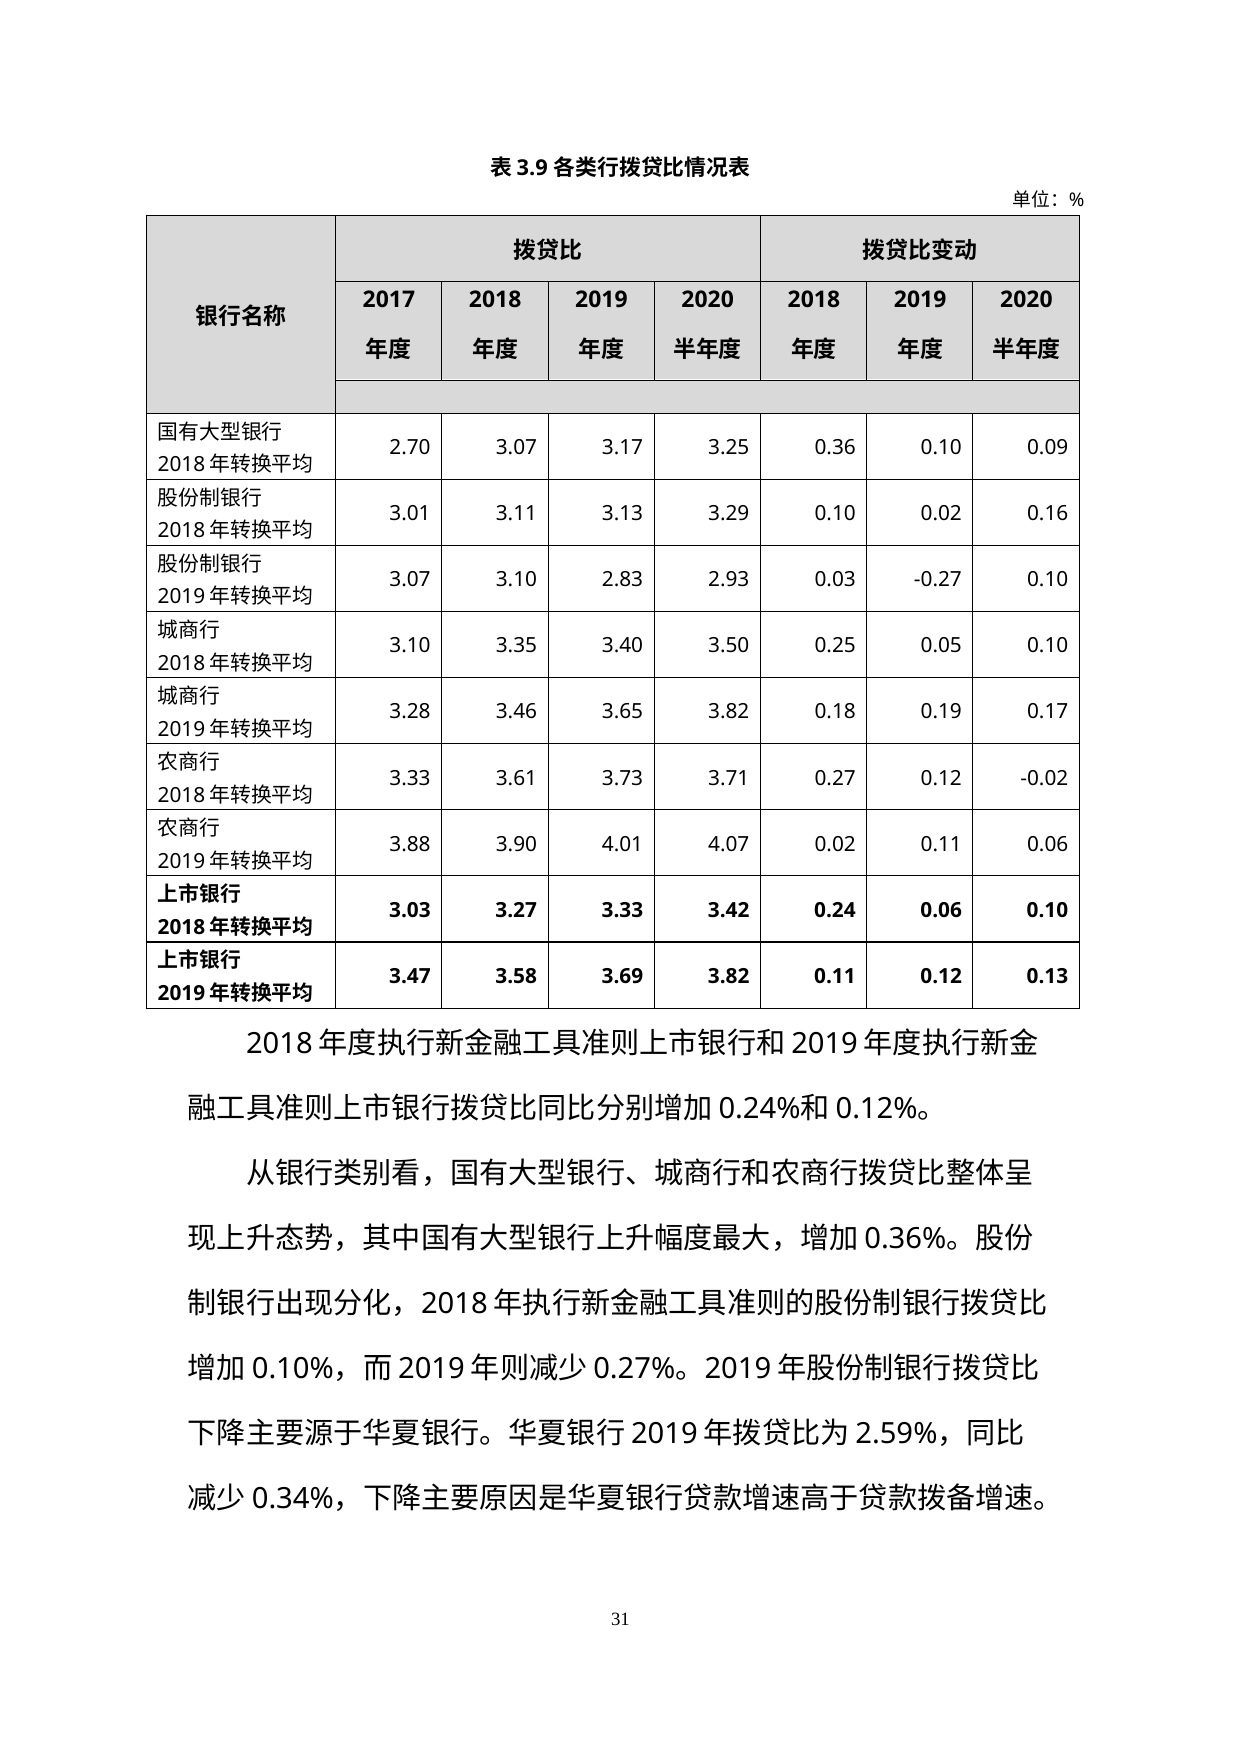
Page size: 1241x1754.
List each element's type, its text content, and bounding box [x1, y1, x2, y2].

table_cell 4.07 [655, 810, 760, 875]
table_cell 0.16 [973, 480, 1079, 545]
table_cell 3.69 [549, 943, 654, 1007]
table_cell 2018 年度 [761, 282, 866, 379]
table_cell -0.02 [973, 744, 1079, 809]
table_cell 2.83 [549, 546, 654, 611]
table_cell 3.29 [655, 480, 760, 545]
table_cell 上市银行 2018年转换平均 [147, 876, 335, 941]
table_cell 0.10 [867, 414, 972, 479]
table_cell 0.25 [761, 612, 866, 677]
table_cell -0.27 [867, 546, 972, 611]
text 表3.9 各类行拨贷比情况表 [187, 150, 1053, 182]
table_cell 0.12 [867, 744, 972, 809]
table_cell 3.33 [336, 744, 441, 809]
table_cell 0.05 [867, 612, 972, 677]
table_cell 0.11 [761, 943, 866, 1007]
table_cell 2.70 [336, 414, 441, 479]
table_cell 3.10 [336, 612, 441, 677]
table_cell 0.10 [973, 612, 1079, 677]
table_cell 2020 半年度 [973, 282, 1079, 379]
table_cell 股份制银行 2018年转换平均 [147, 480, 335, 545]
table_cell 0.06 [973, 810, 1079, 875]
table_cell 0.10 [973, 546, 1079, 611]
table_cell 3.03 [336, 876, 441, 941]
table_cell 0.17 [973, 678, 1079, 743]
table_cell [336, 381, 1079, 413]
table_cell 2018 年度 [442, 282, 548, 379]
table_cell 0.03 [761, 546, 866, 611]
table_cell 农商行 2019年转换平均 [147, 810, 335, 875]
table_cell 0.11 [867, 810, 972, 875]
table_cell 3.71 [655, 744, 760, 809]
table_cell 3.42 [655, 876, 760, 941]
table_cell 3.58 [442, 943, 548, 1007]
text 2018年度执行新金融工具准则上市银行和2019年度执行新金融工具准则上市银行拨贷比同比分别增加0.24%和0.12%。 [187, 1009, 1053, 1138]
table_cell 3.11 [442, 480, 548, 545]
table_cell 3.61 [442, 744, 548, 809]
table_cell 3.33 [549, 876, 654, 941]
table_cell 4.01 [549, 810, 654, 875]
table_cell 0.06 [867, 876, 972, 941]
table_cell 0.19 [867, 678, 972, 743]
table_cell 3.47 [336, 943, 441, 1007]
table_cell 3.25 [655, 414, 760, 479]
table_cell 3.17 [549, 414, 654, 479]
table_header 拨贷比 [336, 216, 760, 281]
table_cell 2019 年度 [867, 282, 972, 379]
table_cell 0.10 [973, 876, 1079, 941]
table_cell 0.02 [761, 810, 866, 875]
table_header 拨贷比变动 [761, 216, 1079, 281]
table_cell 3.82 [655, 678, 760, 743]
table_cell 3.27 [442, 876, 548, 941]
table_cell 3.07 [336, 546, 441, 611]
table_cell 0.10 [761, 480, 866, 545]
table_cell 3.88 [336, 810, 441, 875]
table_cell 3.90 [442, 810, 548, 875]
table_cell 0.09 [973, 414, 1079, 479]
table_cell 股份制银行 2019年转换平均 [147, 546, 335, 611]
table_cell 0.18 [761, 678, 866, 743]
table_cell 0.02 [867, 480, 972, 545]
table_cell 0.12 [867, 943, 972, 1007]
table_cell 上市银行 2019年转换平均 [147, 943, 335, 1007]
text 单位：% [187, 182, 1118, 215]
table_cell 0.24 [761, 876, 866, 941]
table_cell 3.13 [549, 480, 654, 545]
table_cell 3.82 [655, 943, 760, 1007]
table_cell 0.13 [973, 943, 1079, 1007]
table_cell 3.07 [442, 414, 548, 479]
table_cell 2017 年度 [336, 282, 441, 379]
table_cell 农商行 2018年转换平均 [147, 744, 335, 809]
table_cell 3.10 [442, 546, 548, 611]
table_cell 3.40 [549, 612, 654, 677]
table_header 银行名称 [147, 216, 335, 413]
table_cell 3.65 [549, 678, 654, 743]
table_cell 3.73 [549, 744, 654, 809]
table_cell 3.46 [442, 678, 548, 743]
table_cell 城商行 2018年转换平均 [147, 612, 335, 677]
table_cell 国有大型银行 2018年转换平均 [147, 414, 335, 479]
table_cell 3.28 [336, 678, 441, 743]
table_cell 3.01 [336, 480, 441, 545]
table_cell 2019 年度 [549, 282, 654, 379]
table_cell 0.36 [761, 414, 866, 479]
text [187, 1138, 1053, 1528]
table_cell 3.35 [442, 612, 548, 677]
table_cell 3.50 [655, 612, 760, 677]
table_cell 0.27 [761, 744, 866, 809]
table_cell 2020 半年度 [655, 282, 760, 379]
table_cell 城商行 2019年转换平均 [147, 678, 335, 743]
table_cell 2.93 [655, 546, 760, 611]
